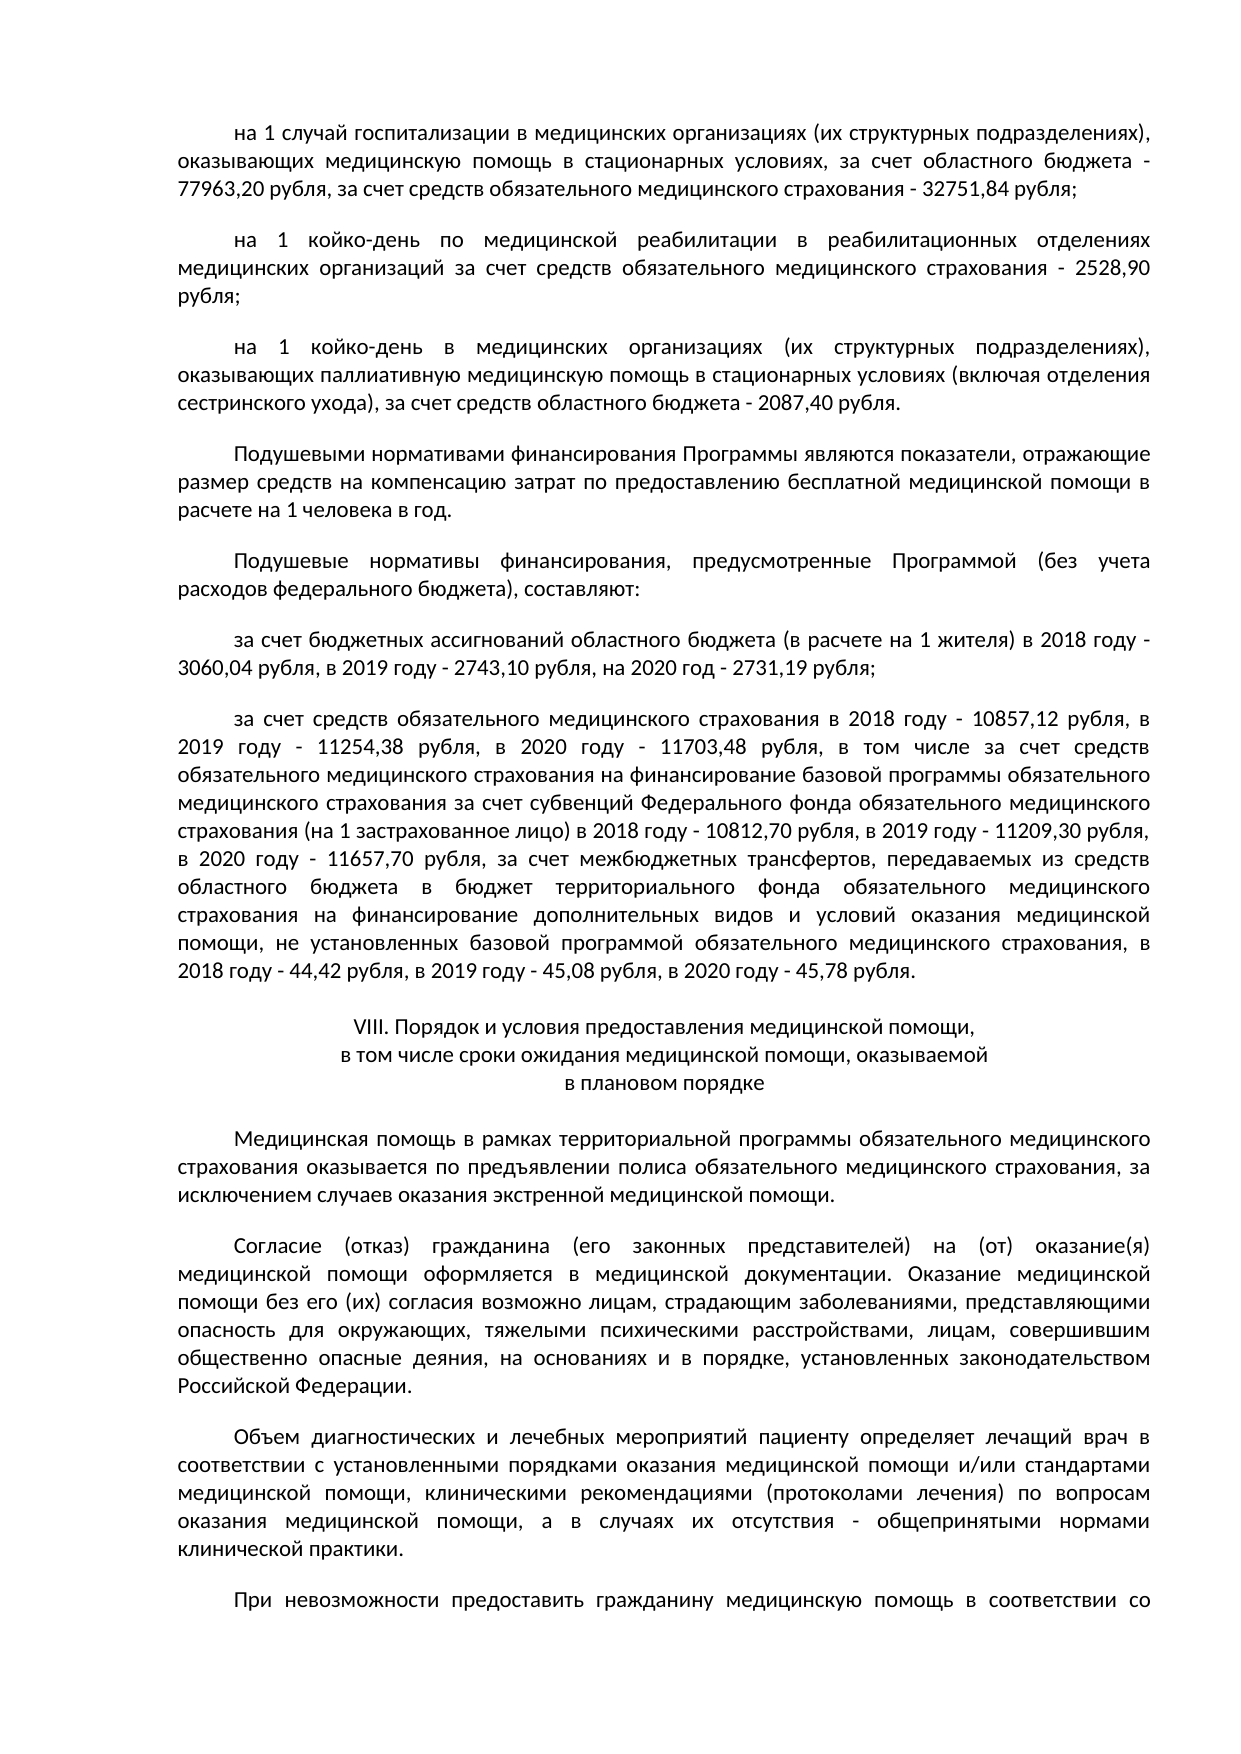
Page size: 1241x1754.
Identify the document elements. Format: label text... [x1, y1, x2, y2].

text Объем диагностических и лечебных мероприятий пациенту определяет лечащий врач в соответствии с установленными порядками оказания медицинской помощи и/или стандартами медицинской помощи, клиническими рекомендациями (протоколами лечения) по вопросам оказания медицинской помощи, а в случаях их отсутствия - общепринятыми нормами клинической практики. [177, 1422, 1152, 1562]
text Подушевые нормативы финансирования, предусмотренные Программой (без учета расходов федерального бюджета), составляют: [177, 546, 1152, 602]
text на 1 койко-день в медицинских организациях (их структурных подразделениях), оказывающих паллиативную медицинскую помощь в стационарных условиях (включая отделения сестринского ухода), за счет средств областного бюджета - 2087,40 рубля. [177, 332, 1152, 416]
text VIII. Порядок и условия предоставления медицинской помощи, [177, 1012, 1152, 1040]
text на 1 случай госпитализации в медицинских организациях (их структурных подразделениях), оказывающих медицинскую помощь в стационарных условиях, за счет областного бюджета - 77963,20 рубля, за счет средств обязательного медицинского страхования - 32751,84 рубля; [177, 118, 1152, 202]
text на 1 койко-день по медицинской реабилитации в реабилитационных отделениях медицинских организаций за счет средств обязательного медицинского страхования - 2528,90 рубля; [177, 225, 1152, 309]
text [177, 1585, 1152, 1613]
text Медицинская помощь в рамках территориальной программы обязательного медицинского страхования оказывается по предъявлении полиса обязательного медицинского страхования, за исключением случаев оказания экстренной медицинской помощи. [177, 1124, 1152, 1208]
text в том числе сроки ожидания медицинской помощи, оказываемой [177, 1040, 1152, 1068]
text за счет бюджетных ассигнований областного бюджета (в расчете на 1 жителя) в 2018 году - 3060,04 рубля, в 2019 году - 2743,10 рубля, на 2020 год - 2731,19 рубля; [177, 625, 1152, 681]
text за счет средств обязательного медицинского страхования в 2018 году - 10857,12 рубля, в 2019 году - 11254,38 рубля, в 2020 году - 11703,48 рубля, в том числе за счет средств обязательного медицинского страхования на финансирование базовой программы обязательного медицинского страхования за счет субвенций Федерального фонда обязательного медицинского страхования (на 1 застрахованное лицо) в 2018 году - 10812,70 рубля, в 2019 году - 11209,30 рубля, в 2020 году - 11657,70 рубля, за счет межбюджетных трансфертов, передаваемых из средств областного бюджета в бюджет территориального фонда обязательного медицинского страхования на финансирование дополнительных видов и условий оказания медицинской помощи, не установленных базовой программой обязательного медицинского страхования, в 2018 году - 44,42 рубля, в 2019 году - 45,08 рубля, в 2020 году - 45,78 рубля. [177, 704, 1152, 984]
text Согласие (отказ) гражданина (его законных представителей) на (от) оказание(я) медицинской помощи оформляется в медицинской документации. Оказание медицинской помощи без его (их) согласия возможно лицам, страдающим заболеваниями, представляющими опасность для окружающих, тяжелыми психическими расстройствами, лицам, совершившим общественно опасные деяния, на основаниях и в порядке, установленных законодательством Российской Федерации. [177, 1231, 1152, 1399]
text Подушевыми нормативами финансирования Программы являются показатели, отражающие размер средств на компенсацию затрат по предоставлению бесплатной медицинской помощи в расчете на 1 человека в год. [177, 439, 1152, 523]
text в плановом порядке [177, 1068, 1152, 1096]
